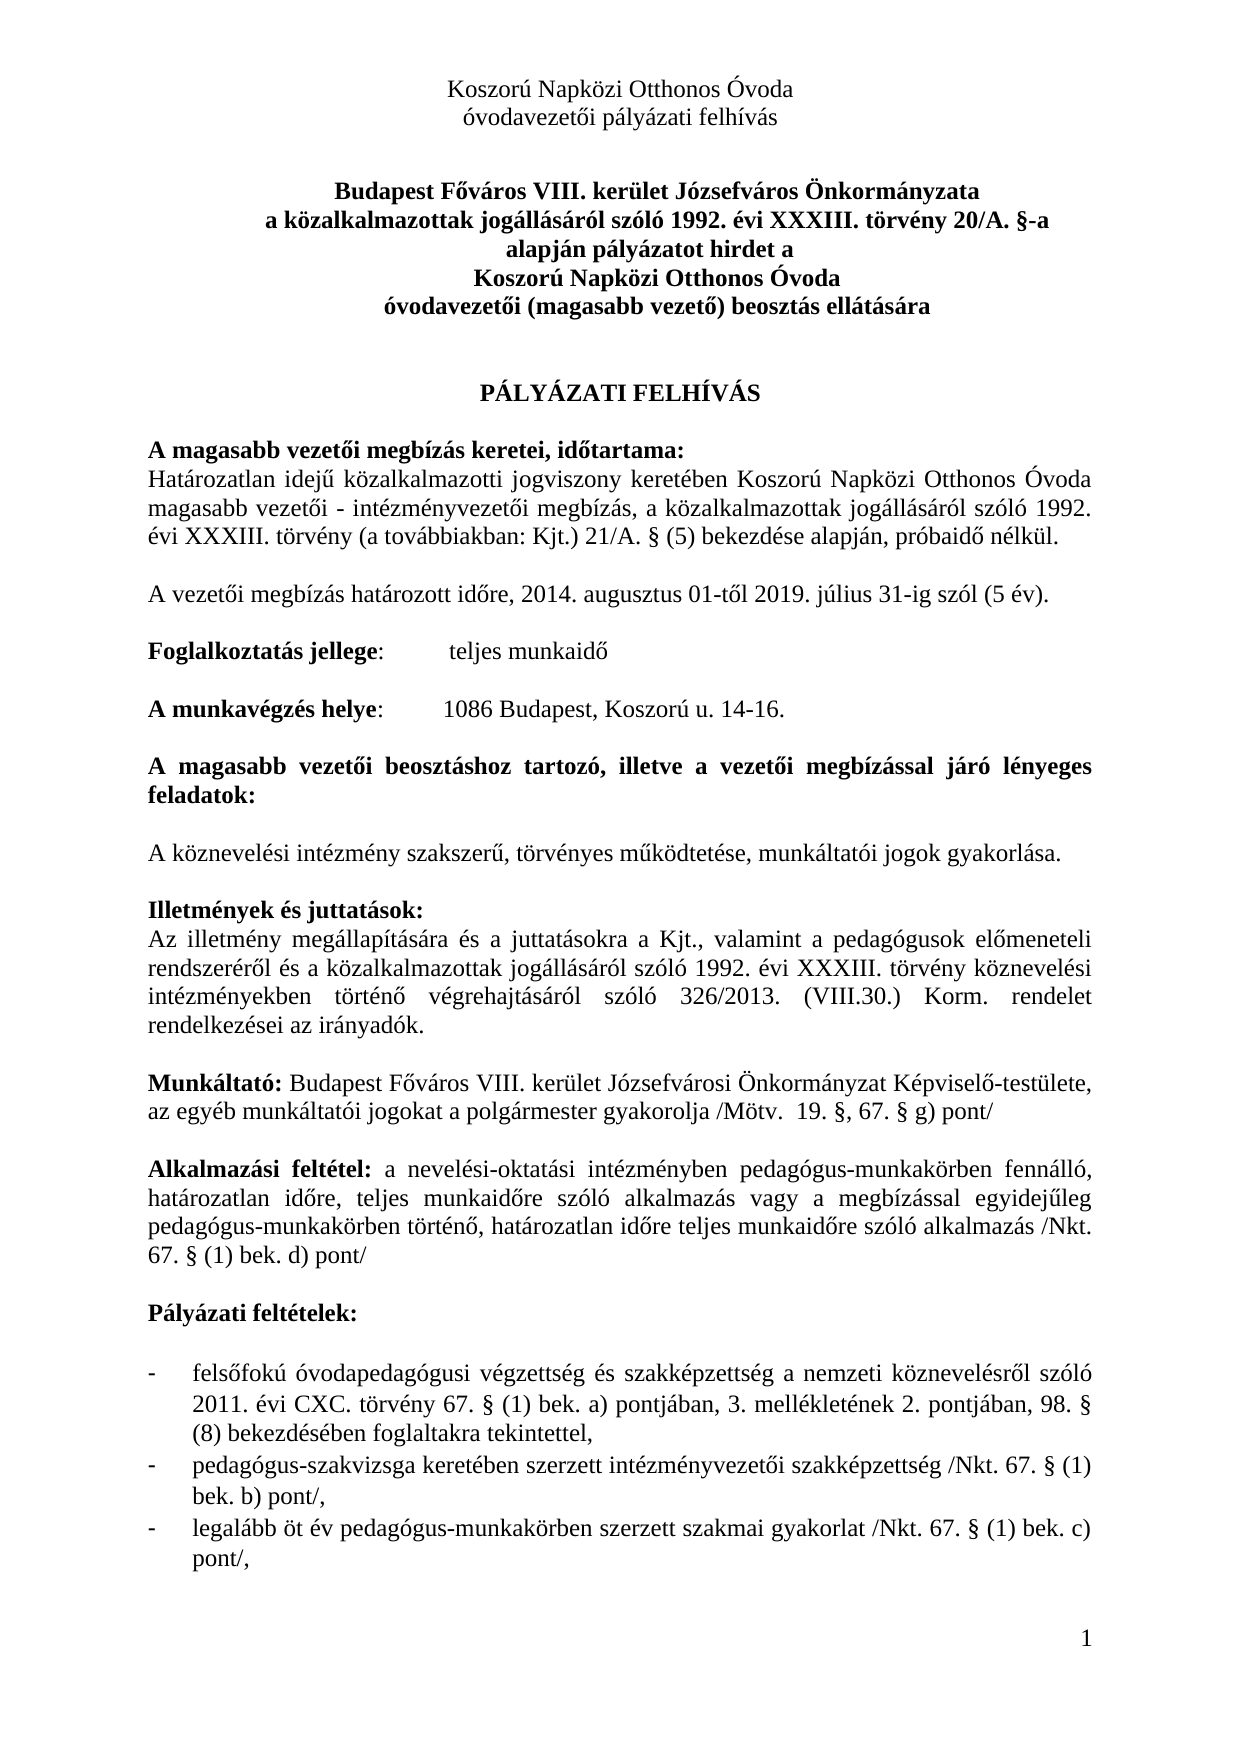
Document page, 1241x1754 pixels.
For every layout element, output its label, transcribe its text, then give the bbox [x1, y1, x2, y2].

list felsőfokú óvodapedagógusi végzettség és szakképzettség a nemzeti köznevelésről szóló 2011. évi CXC. törvény 67. § (1) bek. a) pontjában, 3. mellékletének 2. pontjában, 98. § (8) bekezdésében foglaltakra tekintettel, [148, 1355, 1093, 1447]
text Pályázati feltételek: [148, 1298, 1093, 1326]
text Koszorú Napközi Otthonos Óvoda [207, 263, 1093, 291]
text a közalkalmazottak jogállásáról szóló 1992. évi XXXIII. törvény 20/A. §-a alapján pályázatot hirdet a [207, 205, 1093, 263]
text Budapest Főváros VIII. kerület Józsefváros Önkormányzata [207, 176, 1093, 205]
text Az illetmény megállapítására és a juttatásokra a Kjt., valamint a pedagógusok előmeneteli rendszeréről és a közalkalmazottak jogállásáról szóló 1992. évi XXXIII. törvény köznevelési intézményekben történő végrehajtásáról szóló 326/2013. (VIII.30.) Korm. rendelet rendelkezései az irányadók. [148, 924, 1093, 1039]
list legalább öt év pedagógus-munkakörben szerzett szakmai gyakorlat /Nkt. 67. § (1) bek. c) pont/, [148, 1509, 1093, 1572]
text PÁLYÁZATI FELHÍVÁS [148, 378, 1093, 406]
text A vezetői megbízás határozott időre, 2014. augusztus 01-től 2019. július 31-ig szól (5 év). [148, 579, 1093, 608]
text A magasabb vezetői megbízás keretei, időtartama: [148, 435, 1093, 464]
text Illetmények és juttatások: [148, 895, 1093, 924]
text Foglalkoztatás jellege: teljes munkaidő [148, 636, 1093, 665]
text óvodavezetői (magasabb vezető) beosztás ellátására [207, 291, 1093, 320]
text A munkavégzés helye: 1086 Budapest, Koszorú u. 14-16. [148, 694, 1093, 723]
text Határozatlan idejű közalkalmazotti jogviszony keretében Koszorú Napközi Otthonos Óvoda magasabb vezetői - intézményvezetői megbízás, a közalkalmazottak jogállásáról szóló 1992. évi XXXIII. törvény (a továbbiakban: Kjt.) 21/A. § (5) bekezdése alapján, próbaidő nélkül. [148, 464, 1093, 550]
list pedagógus-szakvizsga keretében szerzett intézményvezetői szakképzettség /Nkt. 67. § (1) bek. b) pont/, [148, 1447, 1093, 1509]
text Munkáltató: Budapest Főváros VIII. kerület Józsefvárosi Önkormányzat Képviselő-testülete, az egyéb munkáltatói jogokat a polgármester gyakorolja /Mötv. 19. §, 67. § g) pont/ [148, 1068, 1093, 1125]
text A köznevelési intézmény szakszerű, törvényes működtetése, munkáltatói jogok gyakorlása. [148, 838, 1093, 866]
text Alkalmazási feltétel: a nevelési-oktatási intézményben pedagógus-munkakörben fennálló, határozatlan időre, teljes munkaidőre szóló alkalmazás vagy a megbízással egyidejűleg pedagógus-munkakörben történő, határozatlan időre teljes munkaidőre szóló alkalmazás /Nkt. 67. § (1) bek. d) pont/ [148, 1154, 1093, 1269]
text A magasabb vezetői beosztáshoz tartozó, illetve a vezetői megbízással járó lényeges feladatok: [148, 751, 1093, 809]
